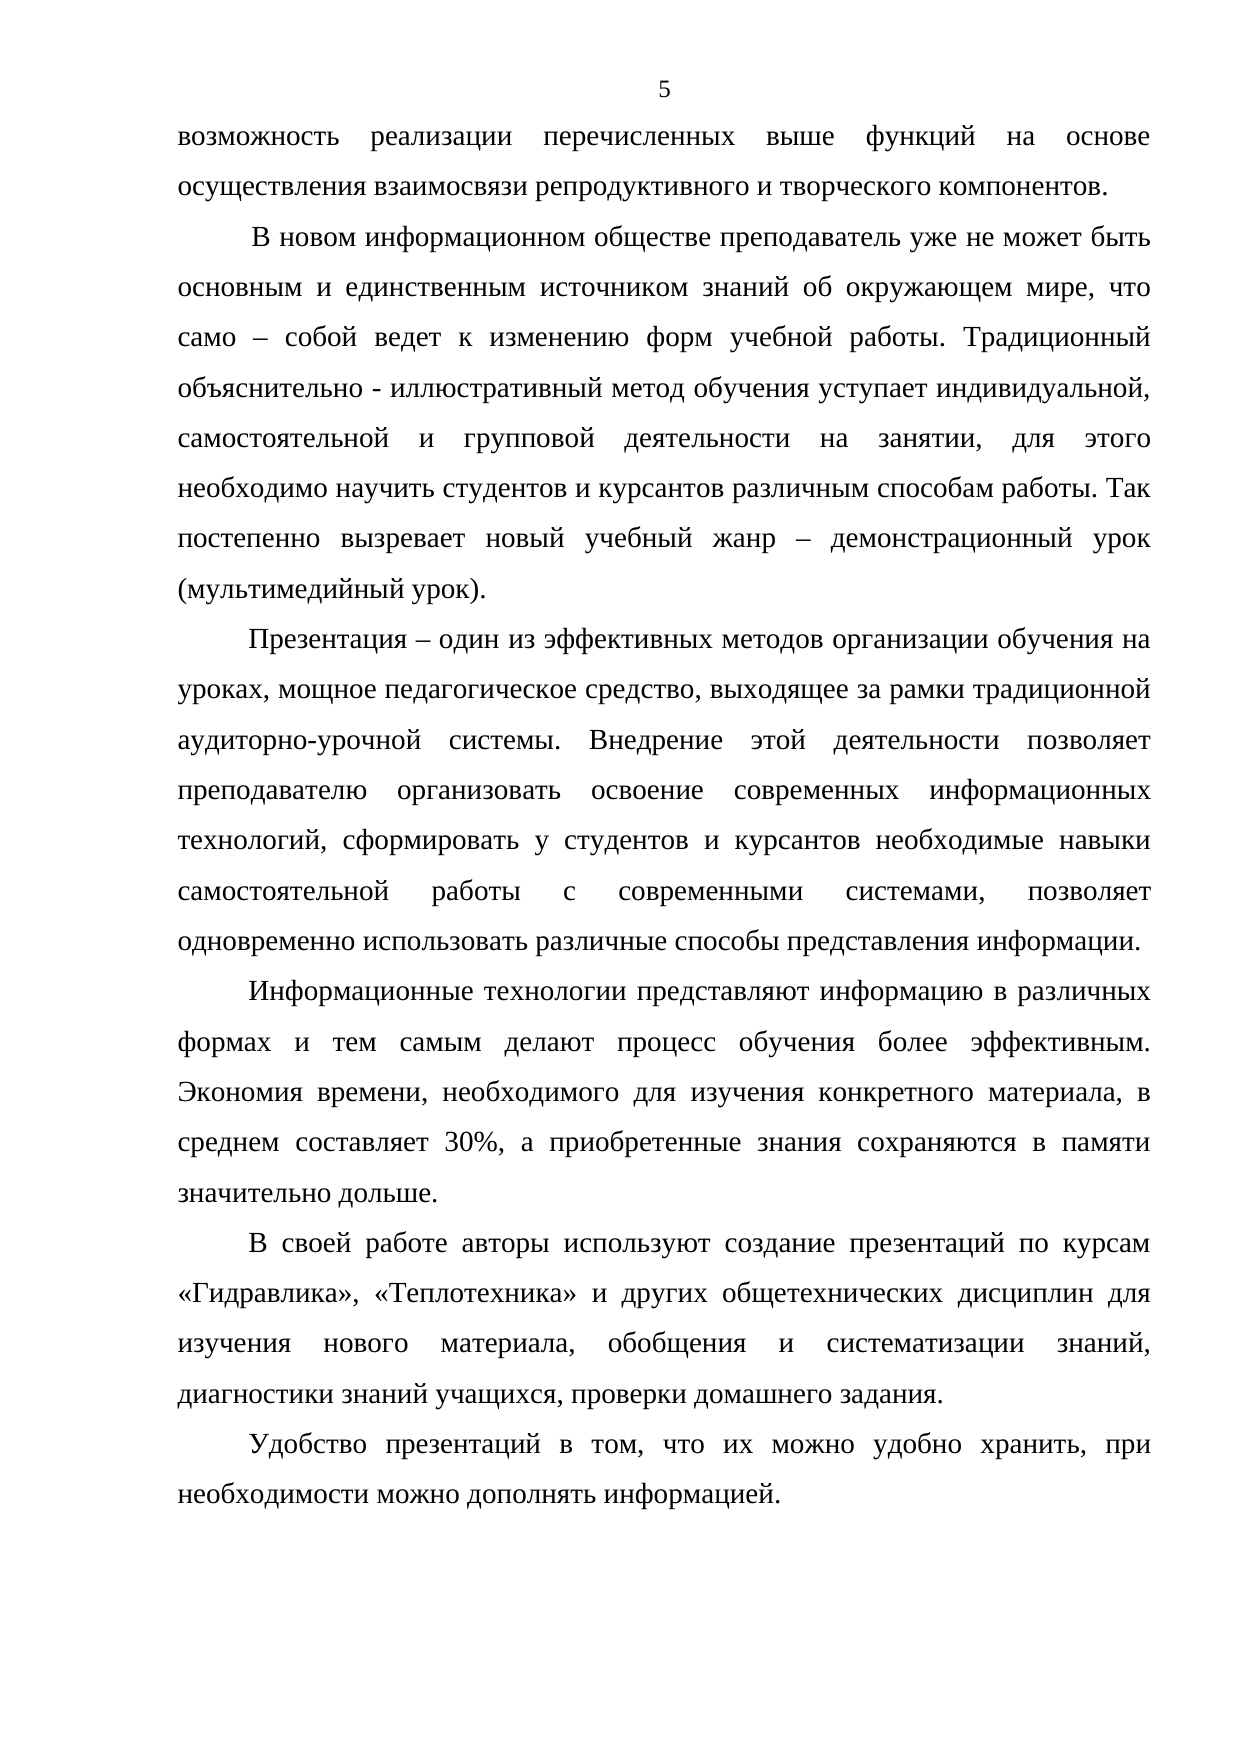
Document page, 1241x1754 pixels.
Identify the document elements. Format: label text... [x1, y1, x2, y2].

text Презентация – один из эффективных методов организации обучения на уроках, мощное педагогическое средство, выходящее за рамки традиционной аудиторно-урочной системы. Внедрение этой деятельности позволяет преподавателю организовать освоение современных информационных технологий, сформировать у студентов и курсантов необходимые навыки самостоятельной работы с современными системами, позволяет одновременно использовать различные способы представления информации. [177, 621, 1152, 957]
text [177, 118, 1152, 202]
text В своей работе авторы используют создание презентаций по курсам «Гидравлика», «Теплотехника» и других общетехнических дисциплин для изучения нового материала, обобщения и систематизации знаний, диагностики знаний учащихся, проверки домашнего задания. [177, 1225, 1152, 1409]
text Информационные технологии представляют информацию в различных формах и тем самым делают процесс обучения более эффективным. Экономия времени, необходимого для изучения конкретного материала, в среднем составляет 30%, а приобретенные знания сохраняются в памяти значительно дольше. [177, 973, 1152, 1208]
text В новом информационном обществе преподаватель уже не может быть основным и единственным источником знаний об окружающем мире, что само – собой ведет к изменению форм учебной работы. Традиционный объяснительно - иллюстративный метод обучения уступает индивидуальной, самостоятельной и групповой деятельности на занятии, для этого необходимо научить студентов и курсантов различным способам работы. Так постепенно вызревает новый учебный жанр – демонстрационный урок (мультимедийный урок). [177, 219, 1152, 604]
text Удобство презентаций в том, что их можно удобно хранить, при необходимости можно дополнять информацией. [177, 1426, 1152, 1510]
